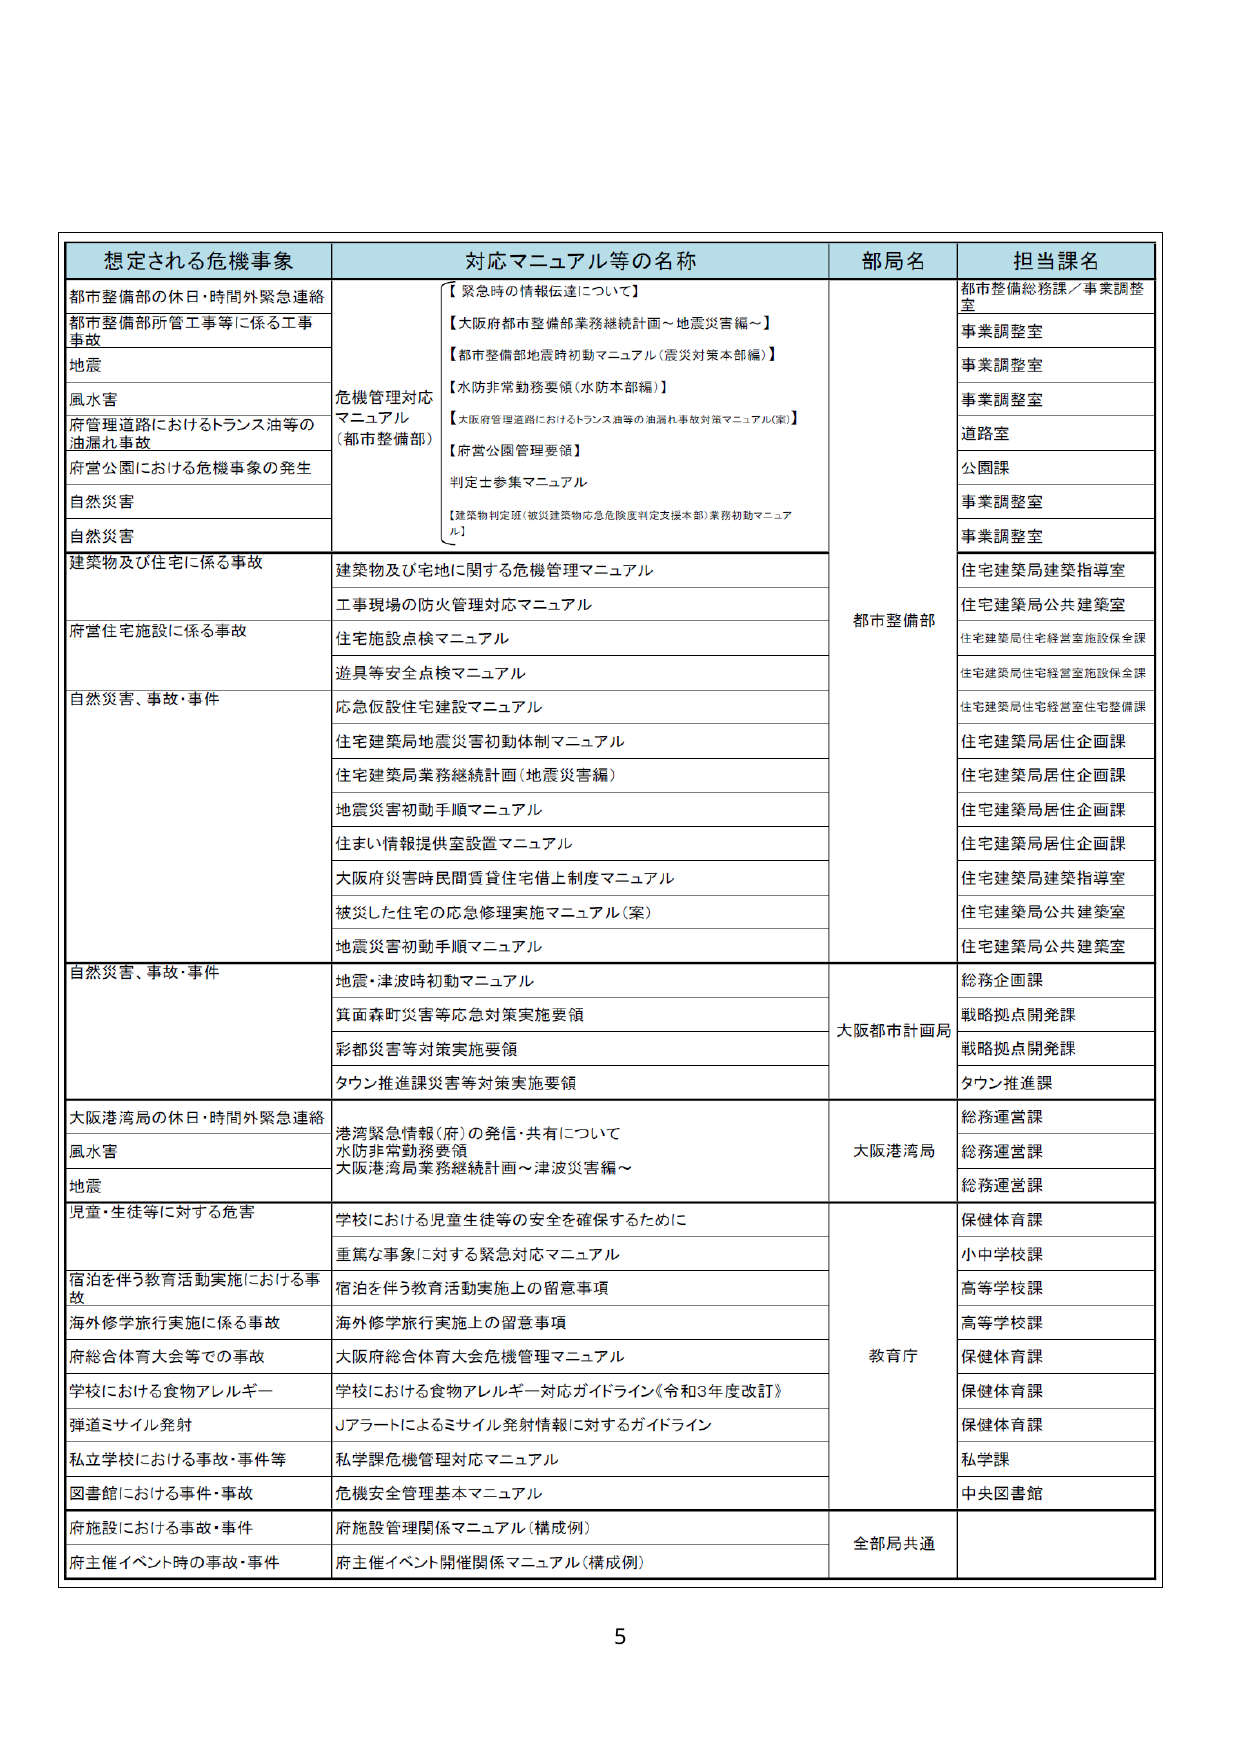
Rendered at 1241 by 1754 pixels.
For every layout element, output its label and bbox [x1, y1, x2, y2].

picture [59, 233, 1162, 1587]
